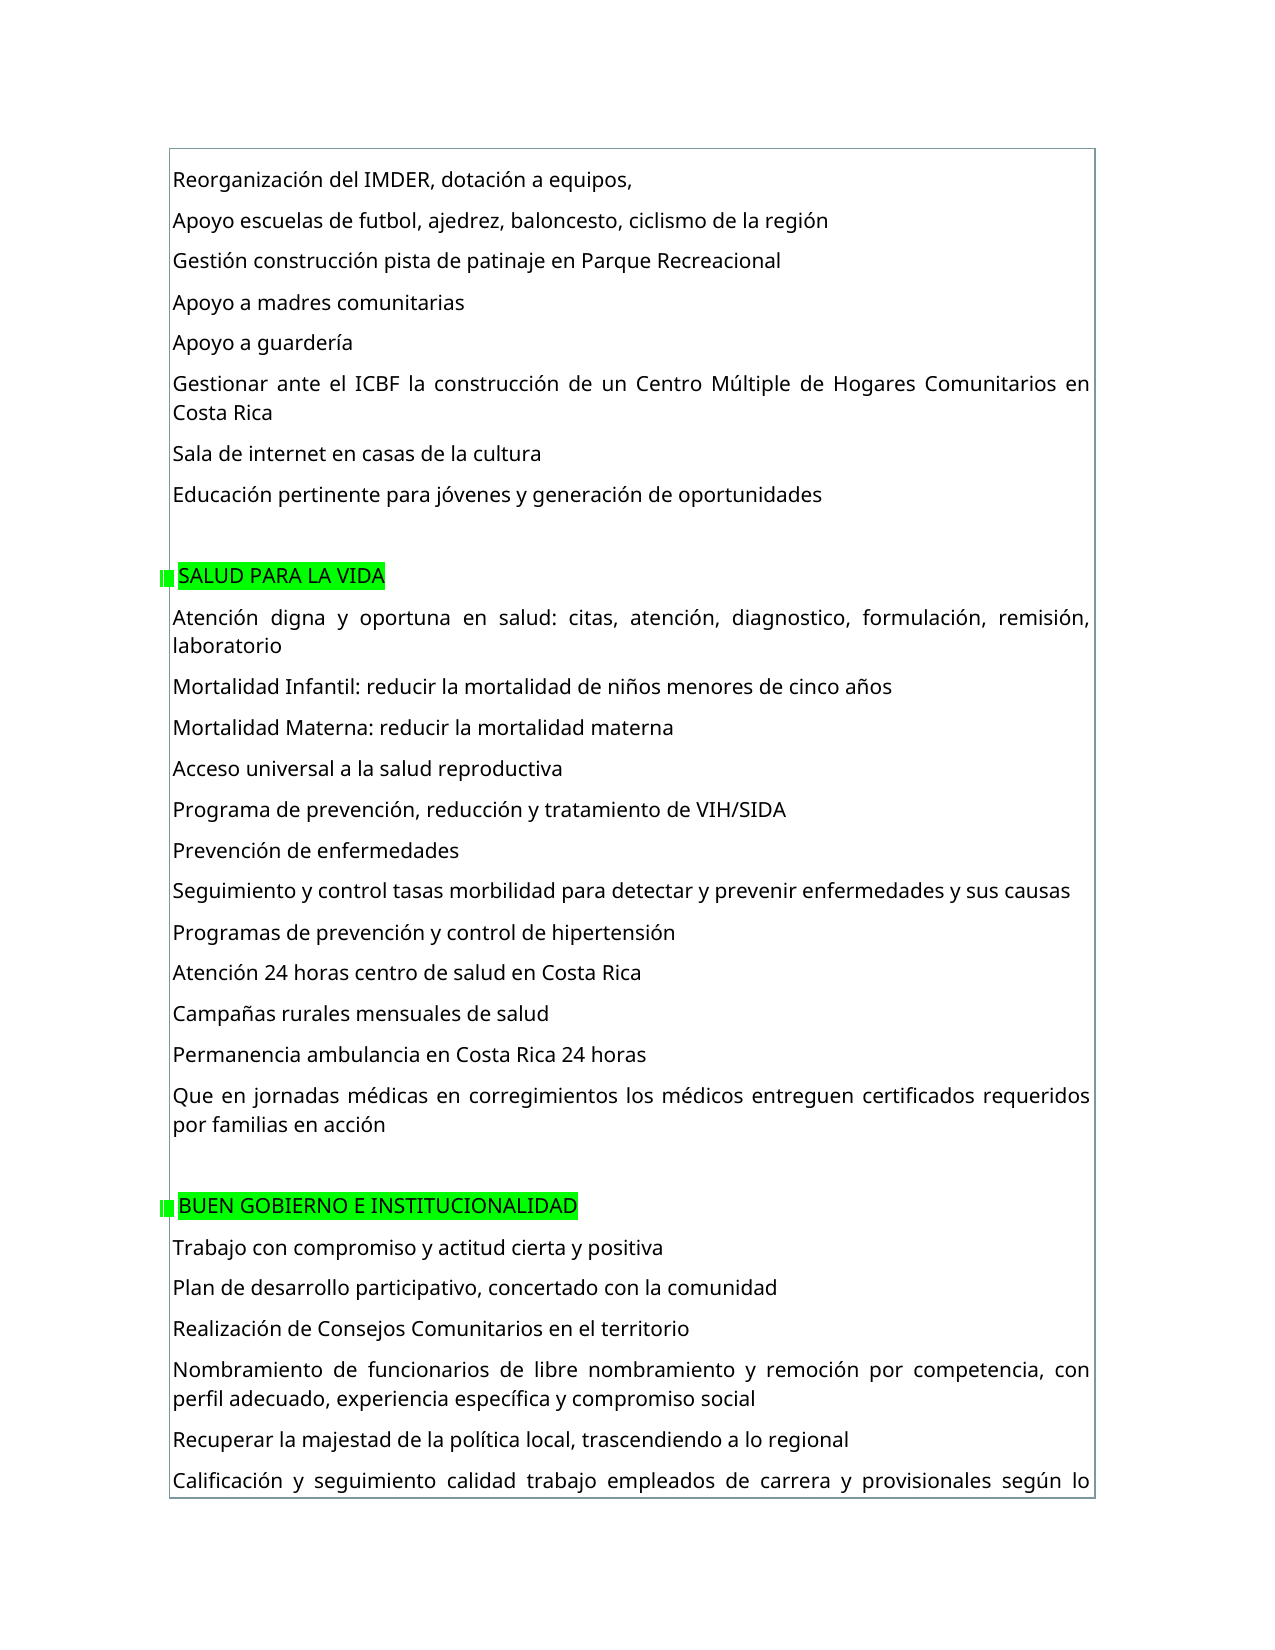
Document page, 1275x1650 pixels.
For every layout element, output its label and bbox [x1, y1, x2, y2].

table_header [170, 149, 1094, 1497]
